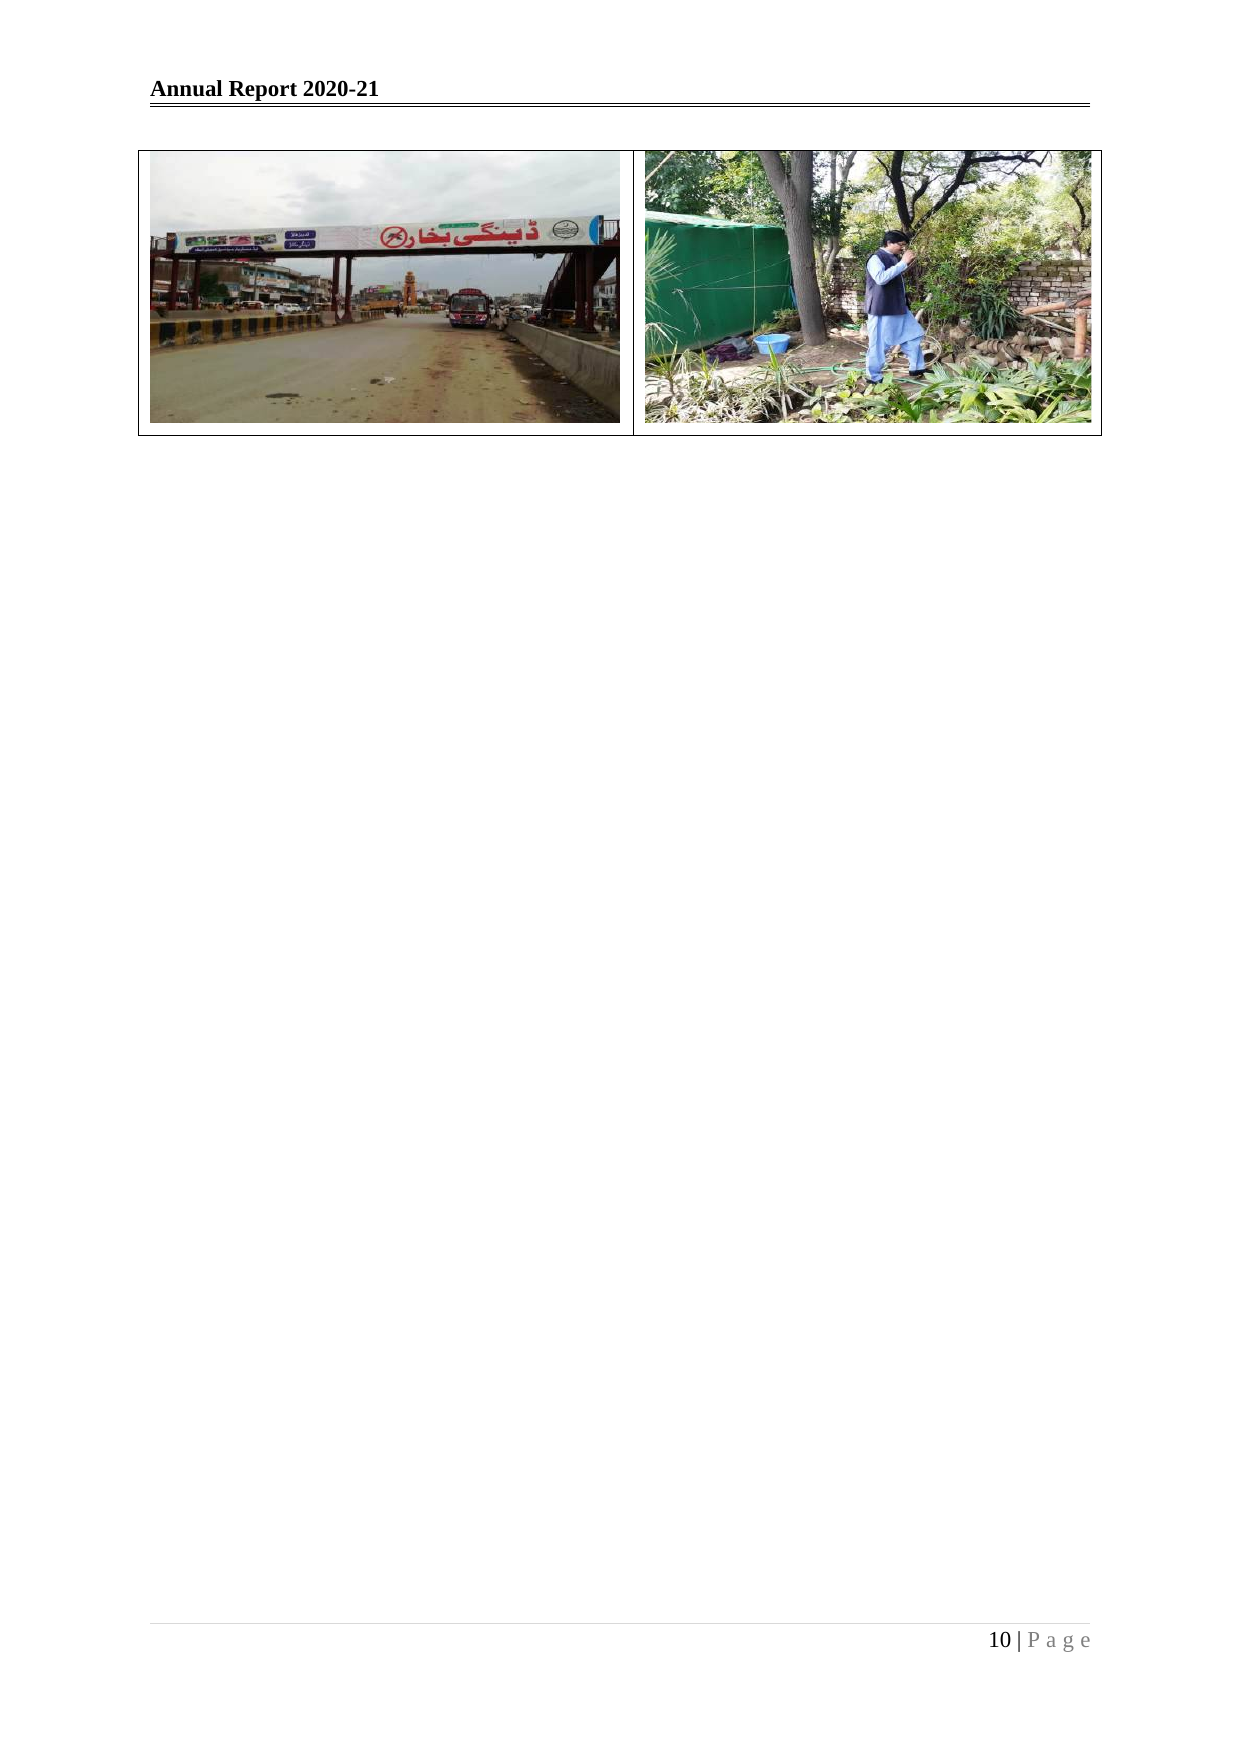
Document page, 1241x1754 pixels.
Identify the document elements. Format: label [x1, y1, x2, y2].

picture [645, 151, 1092, 423]
table_cell [634, 151, 1101, 435]
table_cell [139, 151, 633, 435]
picture [150, 151, 620, 423]
